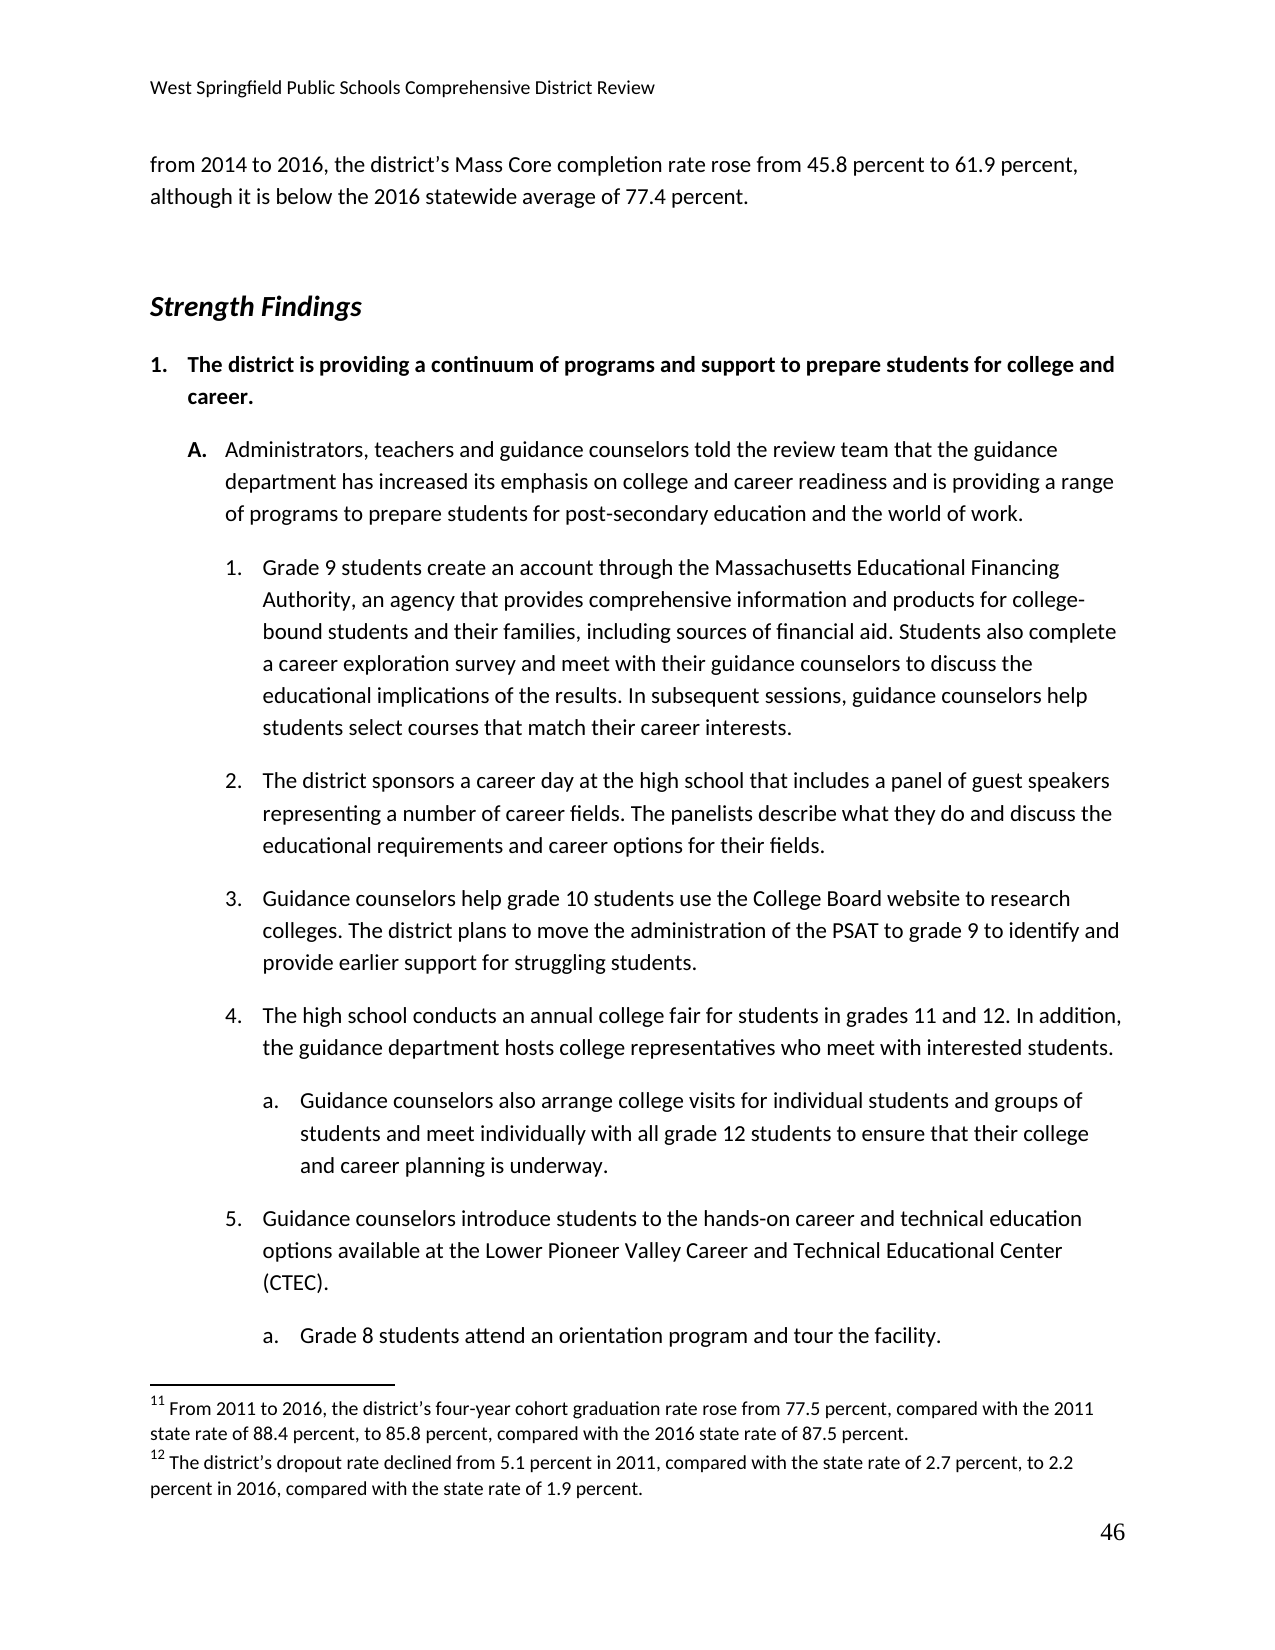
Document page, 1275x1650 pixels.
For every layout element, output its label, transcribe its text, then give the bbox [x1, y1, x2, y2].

text a. Grade 8 students attend an orientation program and tour the facility. [225, 1321, 1125, 1349]
list The high school conducts an annual college fair for students in grades 11 and 12. In addition, the guidance department hosts college representatives who meet with interested students. [225, 1001, 1125, 1062]
list Administrators, teachers and guidance counselors told the review team that the guidance department has increased its emphasis on college and career readiness and is providing a range of programs to prepare students for post-secondary education and the world of work. [187, 435, 1125, 528]
text Strength Findings [150, 288, 1125, 324]
list Guidance counselors introduce students to the hands-on career and technical education options available at the Lower Pioneer Valley Career and Technical Educational Center (CTEC). [225, 1204, 1125, 1296]
text 1. The district is providing a continuum of programs and support to prepare students for college and career. [150, 350, 1125, 410]
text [150, 150, 1125, 210]
list The district sponsors a career day at the high school that includes a panel of guest speakers representing a number of career fields. The panelists describe what they do and discuss the educational requirements and career options for their fields. [225, 767, 1125, 859]
text a. Guidance counselors also arrange college visits for individual students and groups of students and meet individually with all grade 12 students to ensure that their college and career planning is underway. [225, 1087, 1125, 1179]
list Grade 9 students create an account through the Massachusetts Educational Financing Authority, an agency that provides comprehensive information and products for college-bound students and their families, including sources of financial aid. Students also complete a career exploration survey and meet with their guidance counselors to discuss the educational implications of the results. In subsequent sessions, guidance counselors help students select courses that match their career interests. [225, 553, 1125, 742]
list Guidance counselors help grade 10 students use the College Board website to research colleges. The district plans to move the administration of the PSAT to grade 9 to identify and provide earlier support for struggling students. [225, 884, 1125, 976]
